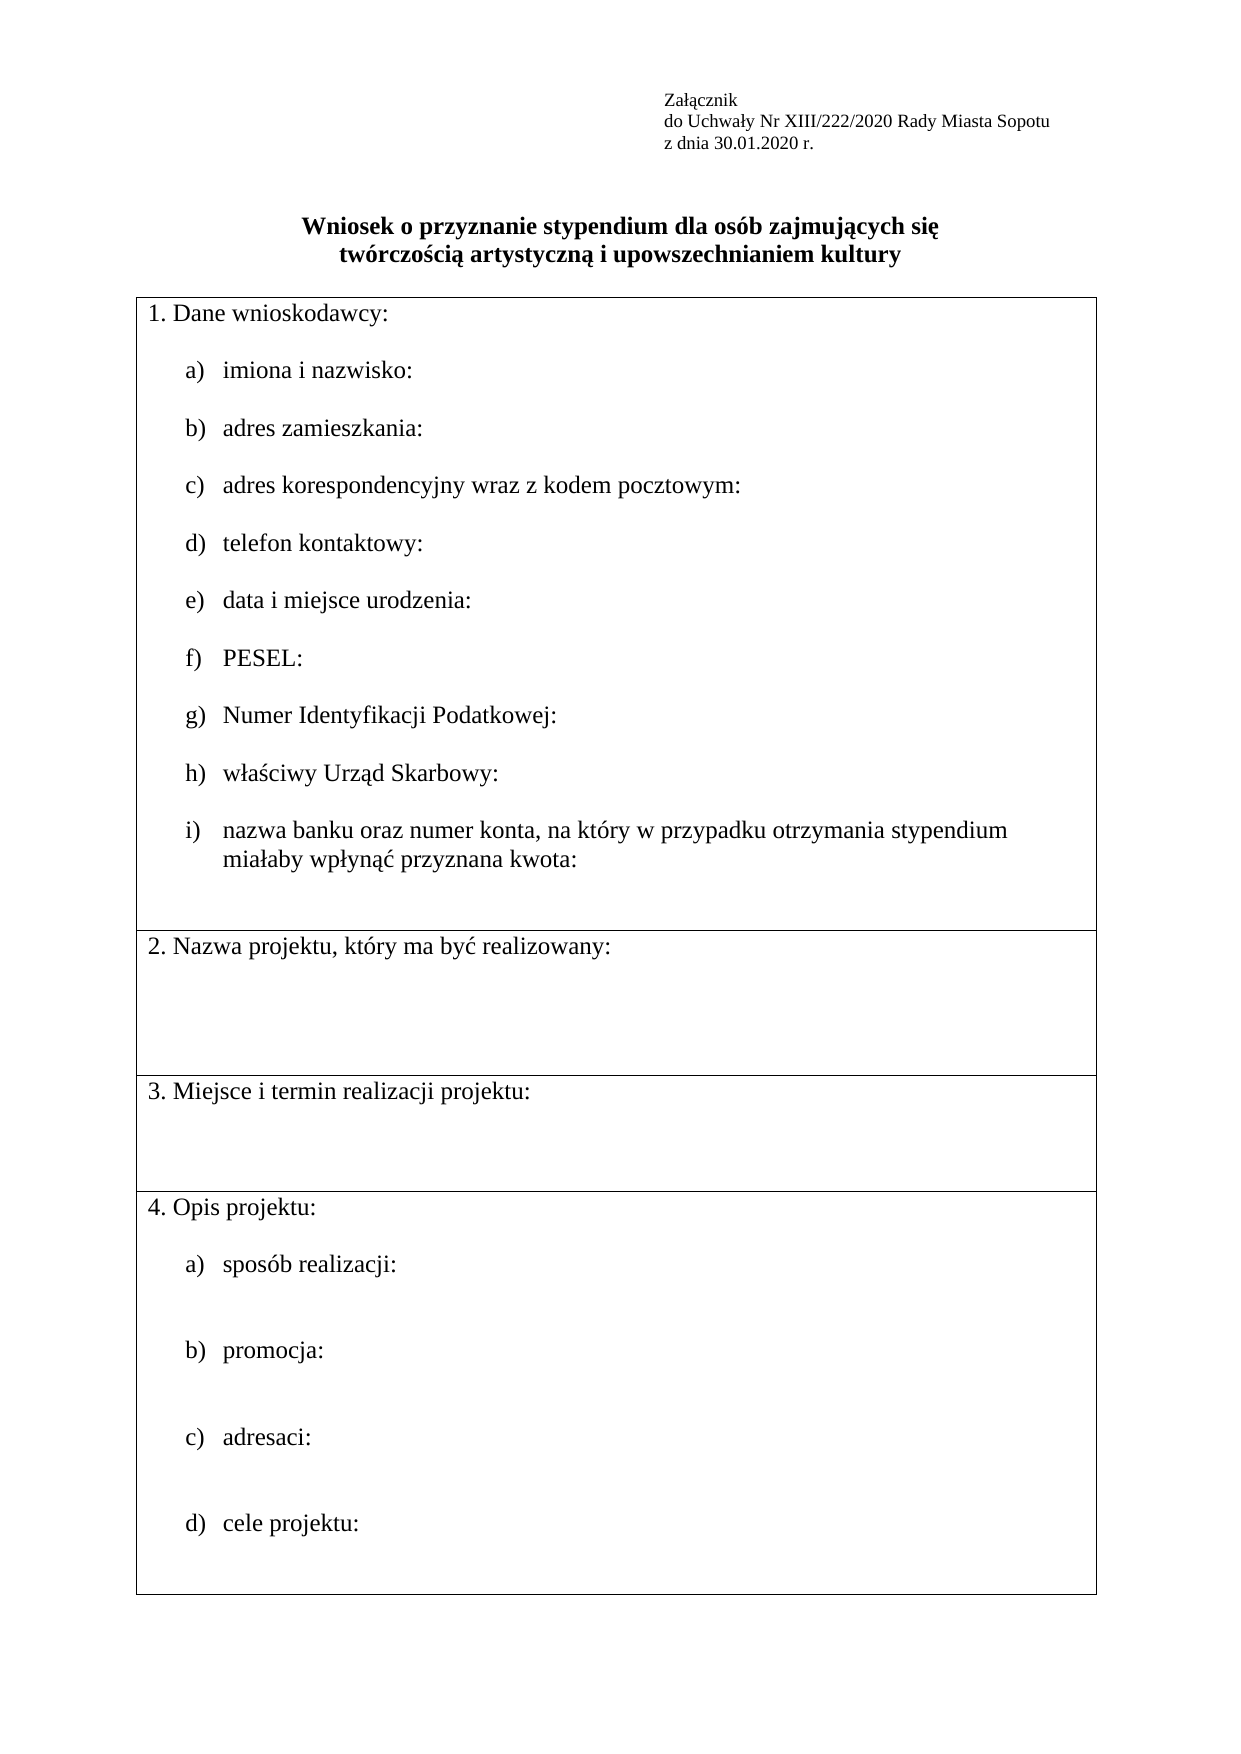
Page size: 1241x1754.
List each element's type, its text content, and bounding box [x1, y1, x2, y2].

text z dnia 30.01.2020 r. [590, 132, 1093, 153]
table_cell 3. Miejsce i termin realizacji projektu: [137, 1076, 1096, 1191]
text twórczością artystyczną i upowszechnianiem kultury [148, 239, 1093, 268]
table_cell 2. Nazwa projektu, który ma być realizowany: [137, 931, 1096, 1075]
table_header 1. Dane wnioskodawcy: imiona i nazwisko: adres zamieszkania: adres korespondencyjny wraz z kodem pocztowym: telefon kontaktowy: data i miejsce urodzenia: PESEL: Numer Identyfikacji Podatkowej: właściwy Urząd Skarbowy: nazwa banku oraz numer konta, na który w przypadku otrzymania stypendium miałaby wpłynąć przyznana kwota: [137, 298, 1096, 930]
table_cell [137, 1192, 1096, 1594]
text do Uchwały Nr XIII/222/2020 Rady Miasta Sopotu [664, 110, 1093, 132]
text Załącznik [664, 89, 1093, 110]
text Wniosek o przyznanie stypendium dla osób zajmujących się [148, 211, 1093, 239]
